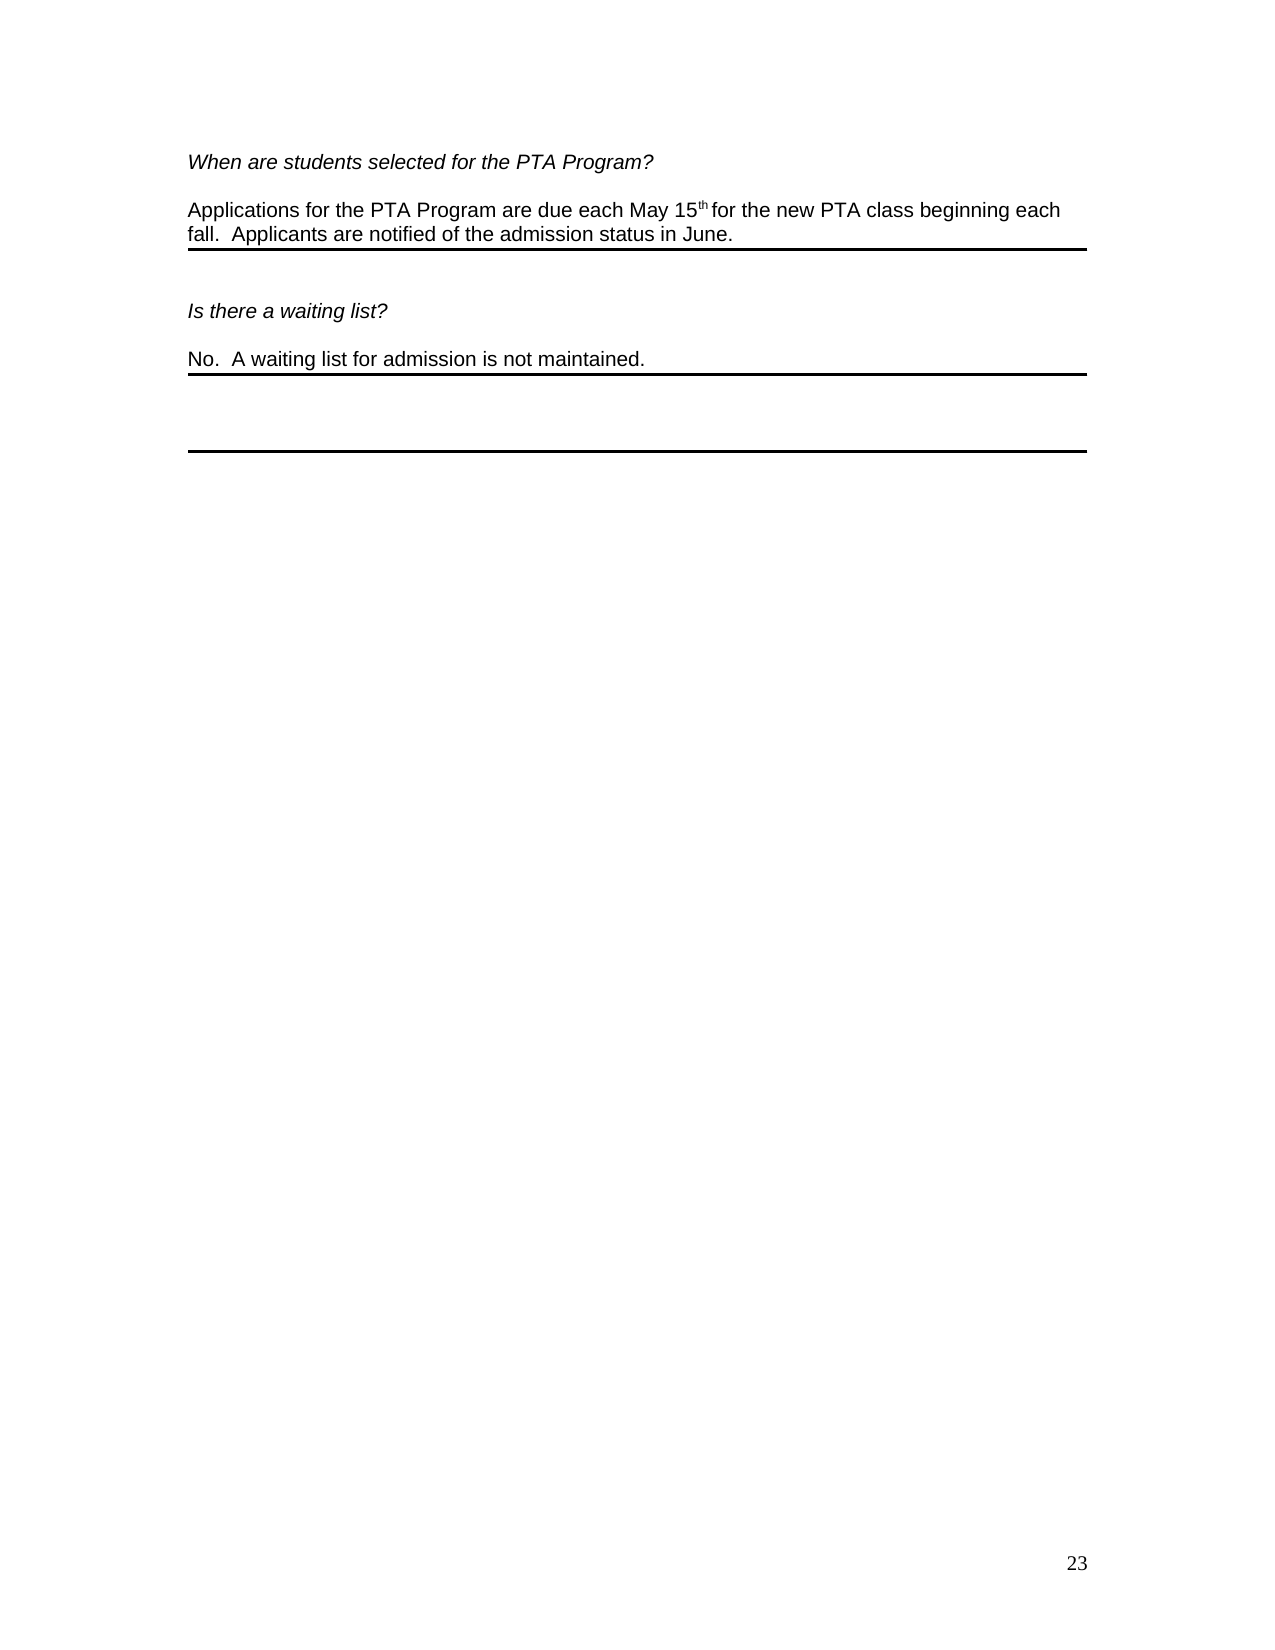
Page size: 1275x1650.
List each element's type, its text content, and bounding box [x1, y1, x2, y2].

text No. A waiting list for admission is not maintained. [187, 347, 1087, 376]
text Applications for the PTA Program are due each May 15th for the new PTA class beginning each fall. Applicants are notified of the admission status in June. [187, 198, 1087, 251]
text Is there a waiting list? [187, 299, 1087, 323]
text When are students selected for the PTA Program? [187, 150, 1087, 174]
